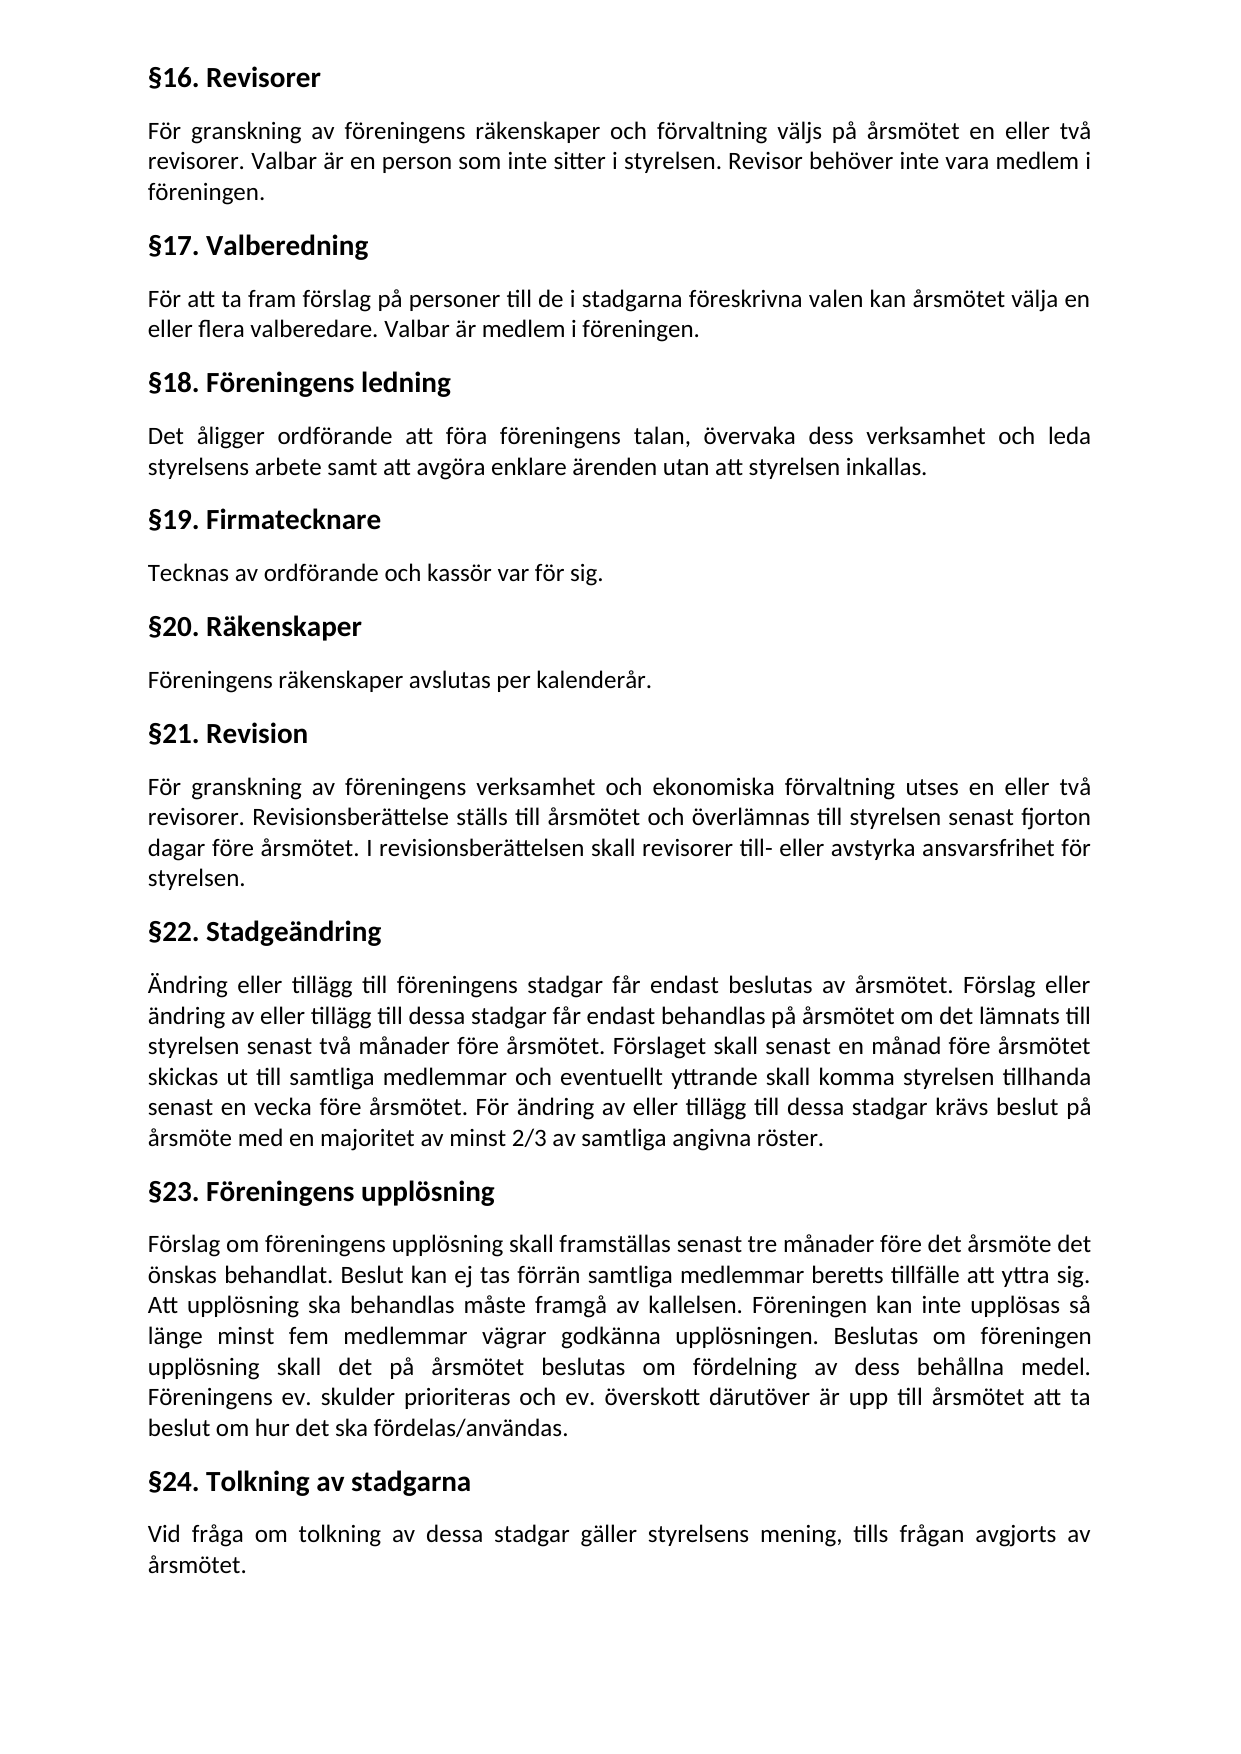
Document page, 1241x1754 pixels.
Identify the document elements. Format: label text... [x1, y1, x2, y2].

text §24. Tolkning av stadgarna [148, 1463, 1093, 1498]
text Föreningens räkenskaper avslutas per kalenderår. [148, 664, 1093, 695]
text §19. Firmatecknare [148, 501, 1093, 537]
text §17. Valberedning [148, 227, 1093, 262]
text För att ta fram förslag på personer till de i stadgarna föreskrivna valen kan årsmötet välja en eller flera valberedare. Valbar är medlem i föreningen. [148, 283, 1093, 344]
text §20. Räkenskaper [148, 608, 1093, 644]
text §21. Revision [148, 715, 1093, 751]
text För granskning av föreningens verksamhet och ekonomiska förvaltning utses en eller två revisorer. Revisionsberättelse ställs till årsmötet och överlämnas till styrelsen senast fjorton dagar före årsmötet. I revisionsberättelsen skall revisorer till- eller avstyrka ansvarsfrihet för styrelsen. [148, 771, 1093, 893]
text §16. Revisorer [148, 59, 1093, 95]
text Det åligger ordförande att föra föreningens talan, övervaka dess verksamhet och leda styrelsens arbete samt att avgöra enklare ärenden utan att styrelsen inkallas. [148, 420, 1093, 481]
text För granskning av föreningens räkenskaper och förvaltning väljs på årsmötet en eller två revisorer. Valbar är en person som inte sitter i styrelsen. Revisor behöver inte vara medlem i föreningen. [148, 115, 1093, 207]
text §22. Stadgeändring [148, 913, 1093, 949]
text Förslag om föreningens upplösning skall framställas senast tre månader före det årsmöte det önskas behandlat. Beslut kan ej tas förrän samtliga medlemmar beretts tillfälle att yttra sig. Att upplösning ska behandlas måste framgå av kallelsen. Föreningen kan inte upplösas så länge minst fem medlemmar vägrar godkänna upplösningen. Beslutas om föreningen upplösning skall det på årsmötet beslutas om fördelning av dess behållna medel. Föreningens ev. skulder prioriteras och ev. överskott därutöver är upp till årsmötet att ta beslut om hur det ska fördelas/användas. [148, 1229, 1093, 1442]
text Vid fråga om tolkning av dessa stadgar gäller styrelsens mening, tills frågan avgjorts av årsmötet. [148, 1518, 1093, 1579]
text Tecknas av ordförande och kassör var för sig. [148, 557, 1093, 588]
text §23. Föreningens upplösning [148, 1173, 1093, 1208]
text §18. Föreningens ledning [148, 364, 1093, 400]
text Ändring eller tillägg till föreningens stadgar får endast beslutas av årsmötet. Förslag eller ändring av eller tillägg till dessa stadgar får endast behandlas på årsmötet om det lämnats till styrelsen senast två månader före årsmötet. Förslaget skall senast en månad före årsmötet skickas ut till samtliga medlemmar och eventuellt yttrande skall komma styrelsen tillhanda senast en vecka före årsmötet. För ändring av eller tillägg till dessa stadgar krävs beslut på årsmöte med en majoritet av minst 2/3 av samtliga angivna röster. [148, 969, 1093, 1152]
